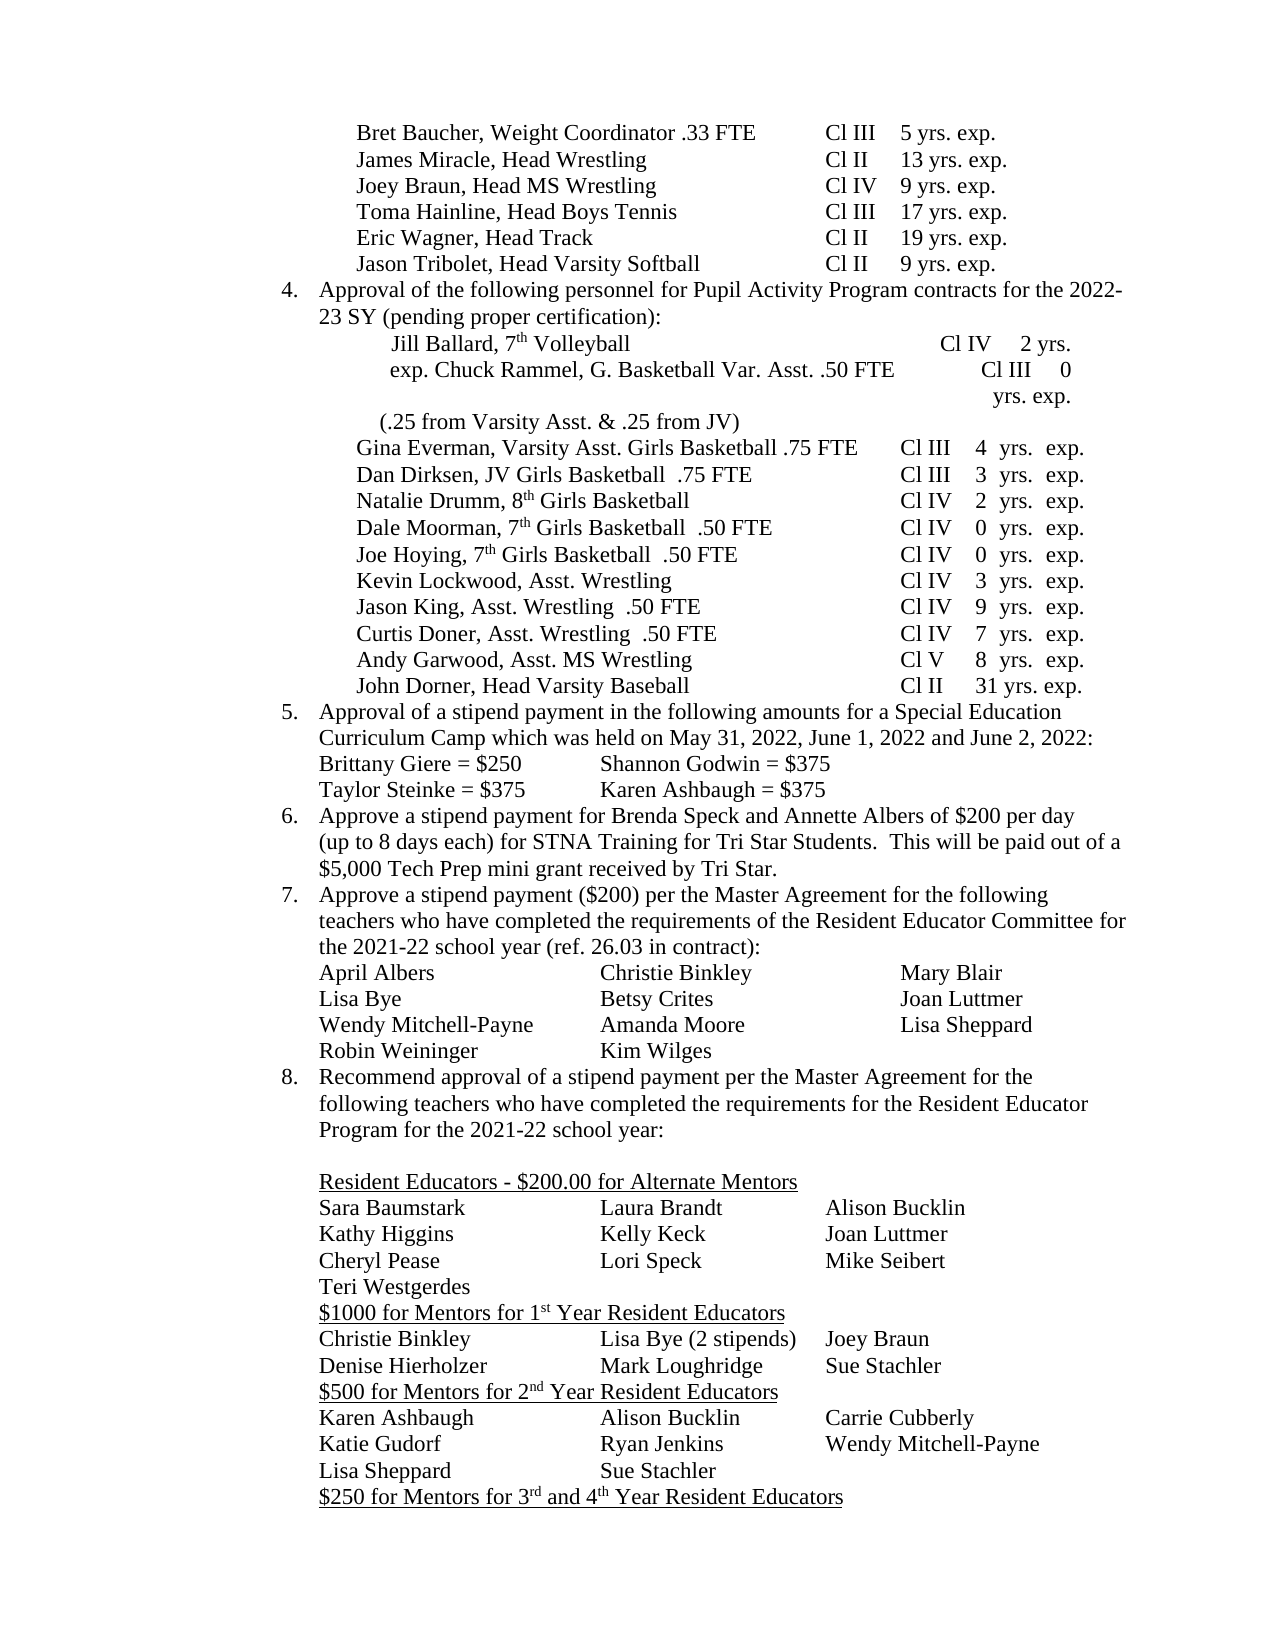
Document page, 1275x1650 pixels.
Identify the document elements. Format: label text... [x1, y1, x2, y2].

text 5. Approval of a stipend payment in the following amounts for a Special Education Curriculum Camp which was held on May 31, 2022, June 1, 2022 and June 2, 2022: Brittany Giere = $250 Shannon Godwin = $375 [281, 698, 1097, 777]
text (.25 from Varsity Asst. & .25 from JV) [379, 409, 1188, 435]
text 8. Recommend approval of a stipend payment per the Master Agreement for the following teachers who have completed the requirements for the Resident Educator Program for the 2021-22 school year: [281, 1064, 1090, 1142]
text Katie Gudorf Ryan Jenkins Wendy Mitchell-Payne Lisa Sheppard Sue Stachler [319, 1431, 1044, 1483]
text April Albers Christie Binkley Mary Blair Lisa Bye Betsy Crites Joan Luttmer Wendy Mitchell-Payne Amanda Moore Lisa Sheppard Robin Weininger Kim Wilges [319, 959, 1038, 1064]
text $1000 for Mentors for 1st Year Resident Educators [319, 1299, 1188, 1326]
text Taylor Steinke = $375 Karen Ashbaugh = $375 [319, 777, 1188, 803]
text (up to 8 days each) for STNA Training for Tri Star Students. This will be paid out of a $5,000 Tech Prep mini grant received by Tri Star. [319, 829, 1123, 881]
text Gina Everman, Varsity Asst. Girls Basketball .75 FTE Cl III 4 yrs. exp. Dan Dirksen, JV Girls Basketball .75 FTE Cl III 3 yrs. exp. Natalie Drumm, 8th Girls Basketball Cl IV 2 yrs. exp. Dale Moorman, 7th Girls Basketball .50 FTE Cl IV 0 yrs. exp. Joe Hoying, 7th Girls Basketball .50 FTE Cl IV 0 yrs. exp. Kevin Lockwood, Asst. Wrestling Cl IV 3 yrs. exp. Jason King, Asst. Wrestling .50 FTE Cl IV 9 yrs. exp. Curtis Doner, Asst. Wrestling .50 FTE Cl IV 7 yrs. exp. Andy Garwood, Asst. MS Wrestling Cl V 8 yrs. exp. John Dorner, Head Varsity Baseball Cl II 31 yrs. exp. [356, 435, 1084, 698]
text 7. Approve a stipend payment ($200) per the Master Agreement for the following teachers who have completed the requirements of the Resident Educator Committee for the 2021-22 school year (ref. 26.03 in contract): [281, 881, 1127, 959]
text Sara Baumstark Laura Brandt Alison Bucklin Kathy Higgins Kelly Keck Joan Luttmer Cheryl Pease Lori Speck Mike Seibert Teri Westgerdes [319, 1195, 971, 1299]
text 6. Approve a stipend payment for Brenda Speck and Annette Albers of $200 per day [281, 803, 1188, 829]
text Karen Ashbaugh Alison Bucklin Carrie Cubberly [319, 1405, 1188, 1431]
text Christie Binkley Lisa Bye (2 stipends) Joey Braun Denise Hierholzer Mark Loughridge Sue Stachler $500 for Mentors for 2nd Year Resident Educators [319, 1326, 946, 1405]
text 4. Approval of the following personnel for Pupil Activity Program contracts for the 2022-23 SY (pending proper certification): [281, 277, 1126, 329]
text $250 for Mentors for 3rd and 4th Year Resident Educators [319, 1483, 1188, 1510]
text Jill Ballard, 7th Volleyball Cl IV 2 yrs. exp. Chuck Rammel, G. Basketball Var. Asst. .50 FTE Cl III 0 yrs. exp. [351, 329, 1071, 409]
text Bret Baucher, Weight Coordinator .33 FTE Cl III 5 yrs. exp. James Miracle, Head Wrestling Cl II 13 yrs. exp. Joey Braun, Head MS Wrestling Cl IV 9 yrs. exp. Toma Hainline, Head Boys Tennis Cl III 17 yrs. exp. Eric Wagner, Head Track Cl II 19 yrs. exp. Jason Tribolet, Head Varsity Softball Cl II 9 yrs. exp. [356, 120, 1013, 277]
text Resident Educators - $200.00 for Alternate Mentors [319, 1169, 1188, 1195]
